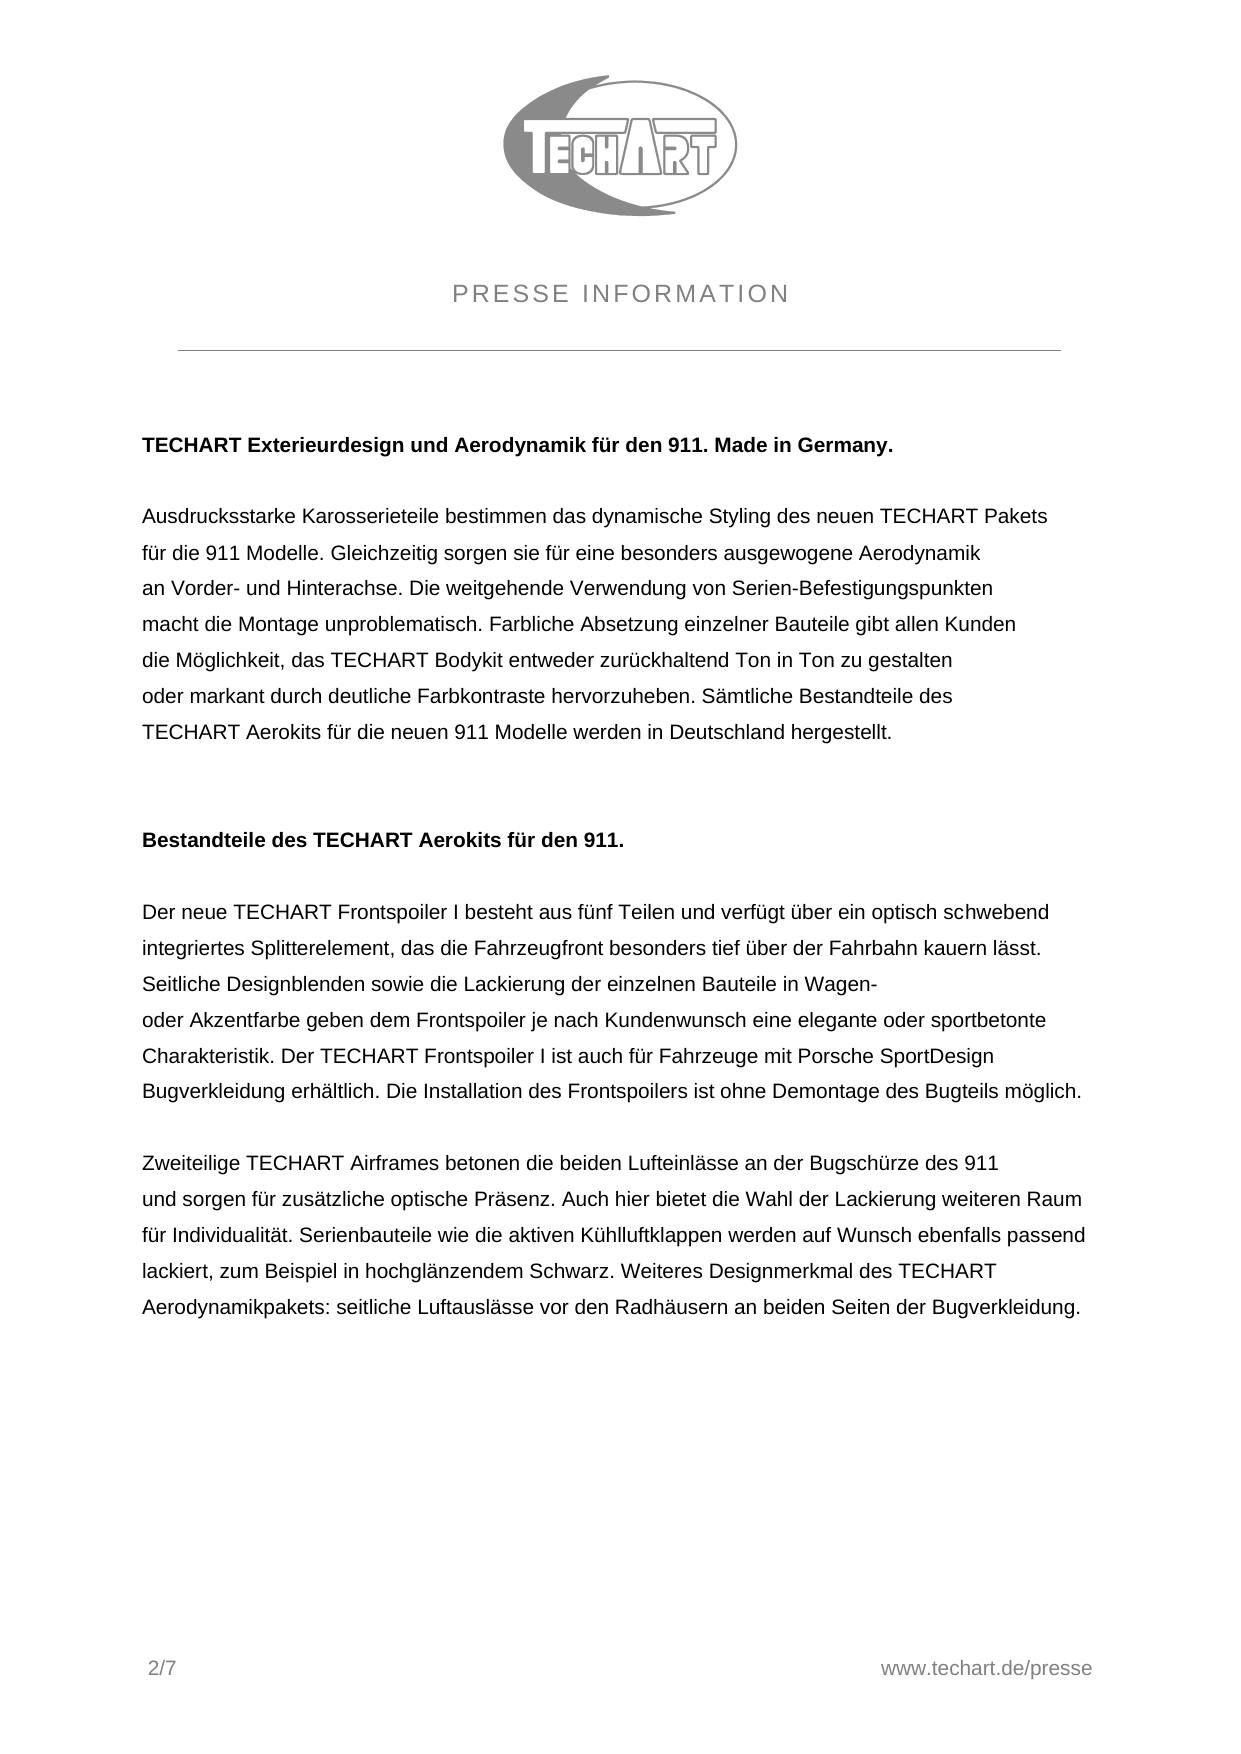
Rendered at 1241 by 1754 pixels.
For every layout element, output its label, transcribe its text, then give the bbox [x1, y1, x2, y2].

text Bestandteile des TECHART Aerokits für den 911. [142, 828, 1098, 852]
text TECHART Exterieurdesign und Aerodynamik für den 911. Made in Germany. [142, 432, 1098, 456]
text Zweiteilige TECHART Airframes betonen die beiden Lufteinlässe an der Bugschürze des 911 und sorgen für zusätzliche optische Präsenz. Auch hier bietet die Wahl der Lackierung weiteren Raum für Individualität. Serienbauteile wie die aktiven Kühlluftklappen werden auf Wunsch ebenfalls passend lackiert, zum Beispiel in hochglänzendem Schwarz. Weiteres Designmerkmal des TECHART Aerodynamikpakets: seitliche Luftauslässe vor den Radhäusern an beiden Seiten der Bugverkleidung. [142, 1151, 1098, 1319]
text Ausdrucksstarke Karosserieteile bestimmen das dynamische Styling des neuen TECHART Pakets für die 911 Modelle. Gleichzeitig sorgen sie für eine besonders ausgewogene Aerodynamik an Vorder- und Hinterachse. Die weitgehende Verwendung von Serien-Befestigungspunkten macht die Montage unproblematisch. Farbliche Absetzung einzelner Bauteile gibt allen Kunden die Möglichkeit, das TECHART Bodykit entweder zurückhaltend Ton in Ton zu gestalten oder markant durch deutliche Farbkontraste hervorzuheben. Sämtliche Bestandteile des TECHART Aerokits für die neuen 911 Modelle werden in Deutschland hergestellt. [142, 504, 1098, 744]
text Der neue TECHART Frontspoiler I besteht aus fünf Teilen und verfügt über ein optisch schwebend integriertes Splitterelement, das die Fahrzeugfront besonders tief über der Fahrbahn kauern lässt. Seitliche Designblenden sowie die Lackierung der einzelnen Bauteile in Wagen- oder Akzentfarbe geben dem Frontspoiler je nach Kundenwunsch eine elegante oder sportbetonte Charakteristik. Der TECHART Frontspoiler I ist auch für Fahrzeuge mit Porsche SportDesign Bugverkleidung erhältlich. Die Installation des Frontspoilers ist ohne Demontage des Bugteils möglich. [142, 900, 1098, 1103]
